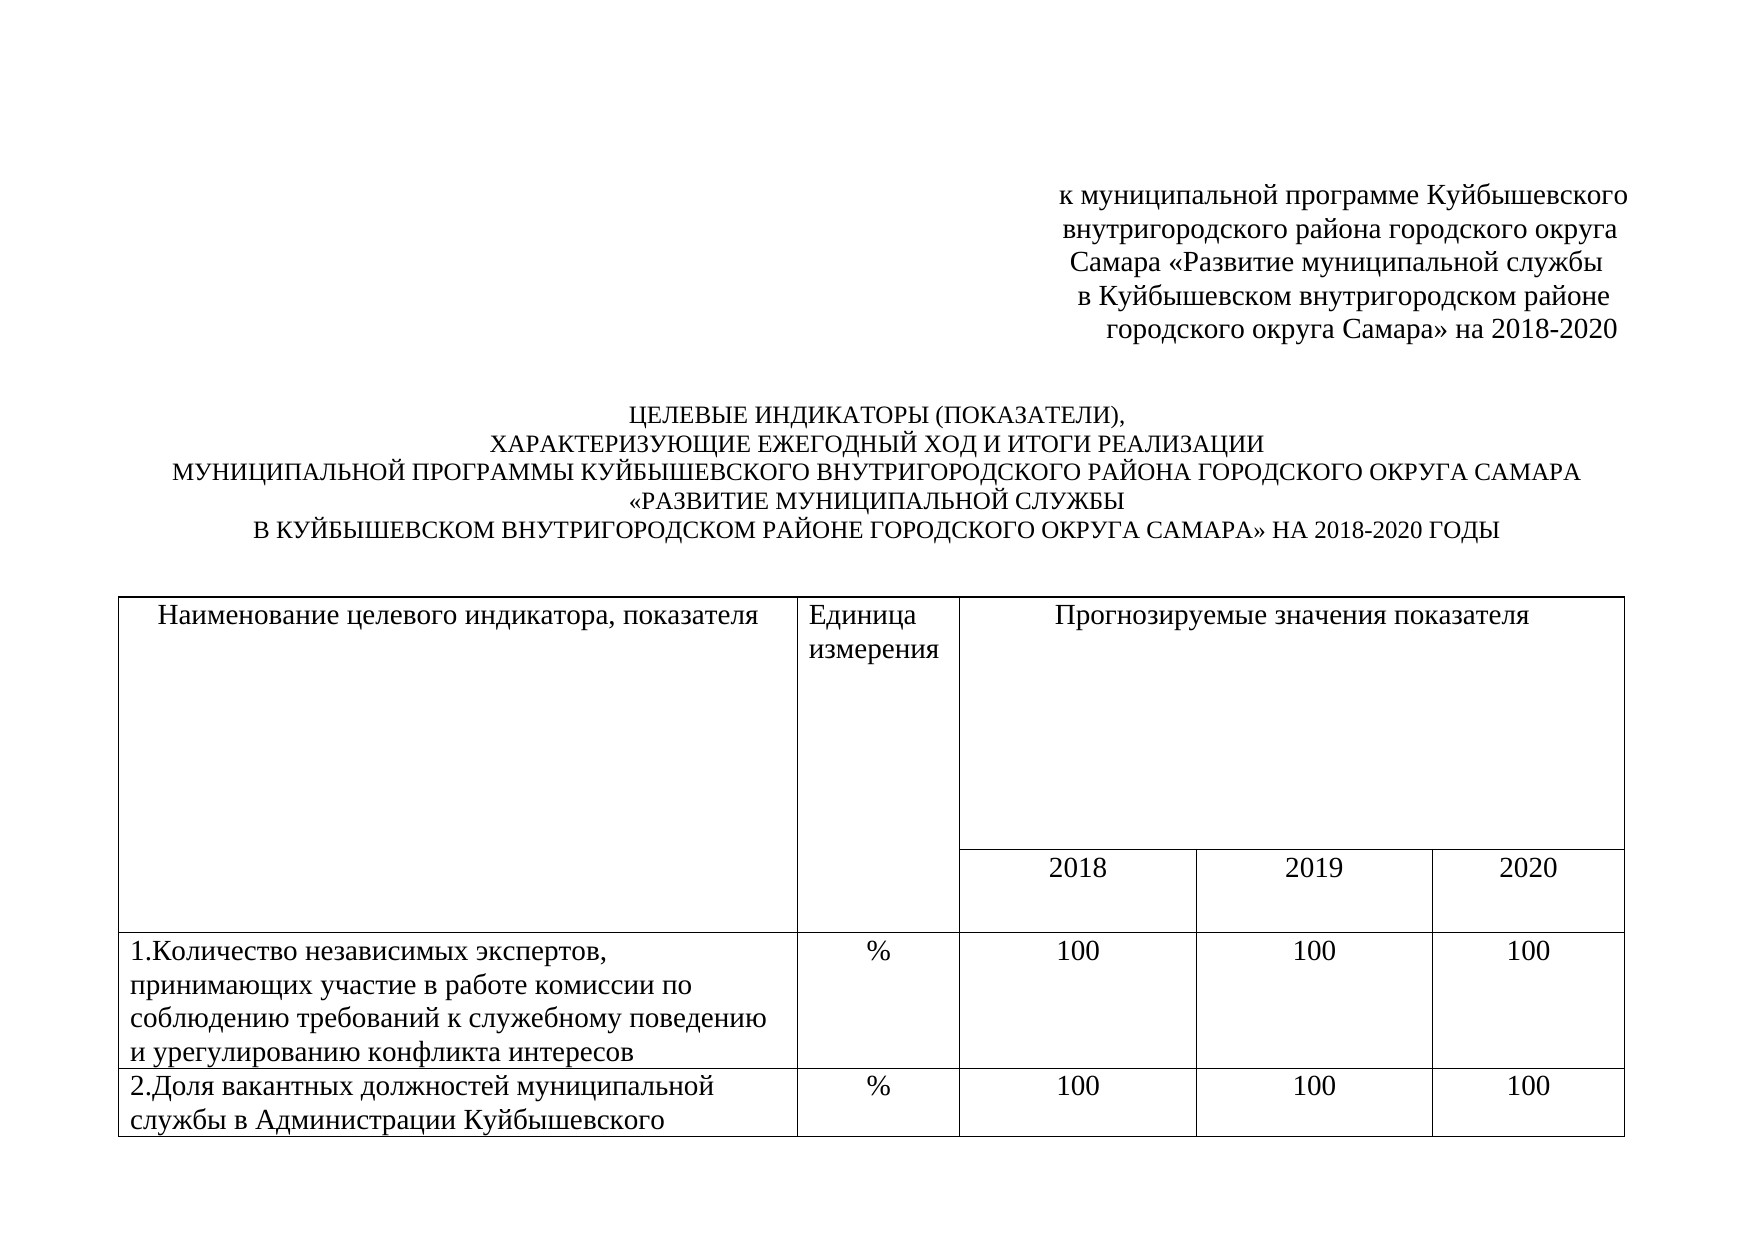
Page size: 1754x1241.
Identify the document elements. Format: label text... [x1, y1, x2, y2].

table_cell 1.Количество независимых экспертов, принимающих участие в работе комиссии по соблюдению требований к служебному поведению и урегулированию конфликта интересов [119, 933, 797, 1067]
text в Куйбышевском внутригородском районе [118, 278, 1636, 311]
table_cell 100 [1433, 1069, 1624, 1136]
table_header Прогнозируемые значения показателя [960, 598, 1624, 849]
table_cell 100 [960, 1069, 1196, 1136]
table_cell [119, 1069, 797, 1136]
table_cell 100 [960, 933, 1196, 1067]
table_header Единица измерения [798, 598, 959, 932]
text городского округа Самара» на 2018-2020 [118, 311, 1636, 345]
text к муниципальной программе Куйбышевского [118, 177, 1636, 211]
text ЦЕЛЕВЫЕ ИНДИКАТОРЫ (ПОКАЗАТЕЛИ), [118, 400, 1636, 429]
table_cell 2019 [1197, 850, 1432, 932]
table_cell % [798, 933, 959, 1067]
text «Развитие муниципальной службы [118, 486, 1636, 515]
table_cell 2020 [1433, 850, 1624, 932]
text внутригородского района городского округа [118, 211, 1636, 244]
text МУНИЦИПАЛЬНОЙ программы кУЙБЫШЕВСКОГО ВНУТРИГОРОДСКОГО РАЙОНА ГОРОДСКОГО ОКРУГА сАМАРА [118, 457, 1636, 486]
table_cell 100 [1197, 1069, 1432, 1136]
text в Куйбышевском внутригородском районе городского округа Самара» на 2018-2020 годы [118, 515, 1636, 544]
text ХАРАКТЕРИЗУЮЩИЕ ЕЖЕГОДНЫЙ ХОД И ИТОГИ РЕАЛИЗАЦИИ [118, 429, 1636, 457]
table_cell 100 [1433, 933, 1624, 1067]
table_cell 2018 [960, 850, 1196, 932]
table_header Наименование целевого индикатора, показателя [119, 598, 797, 932]
table_cell 100 [1197, 933, 1432, 1067]
text Самара «Развитие муниципальной службы [118, 244, 1636, 278]
table_cell % [798, 1069, 959, 1136]
